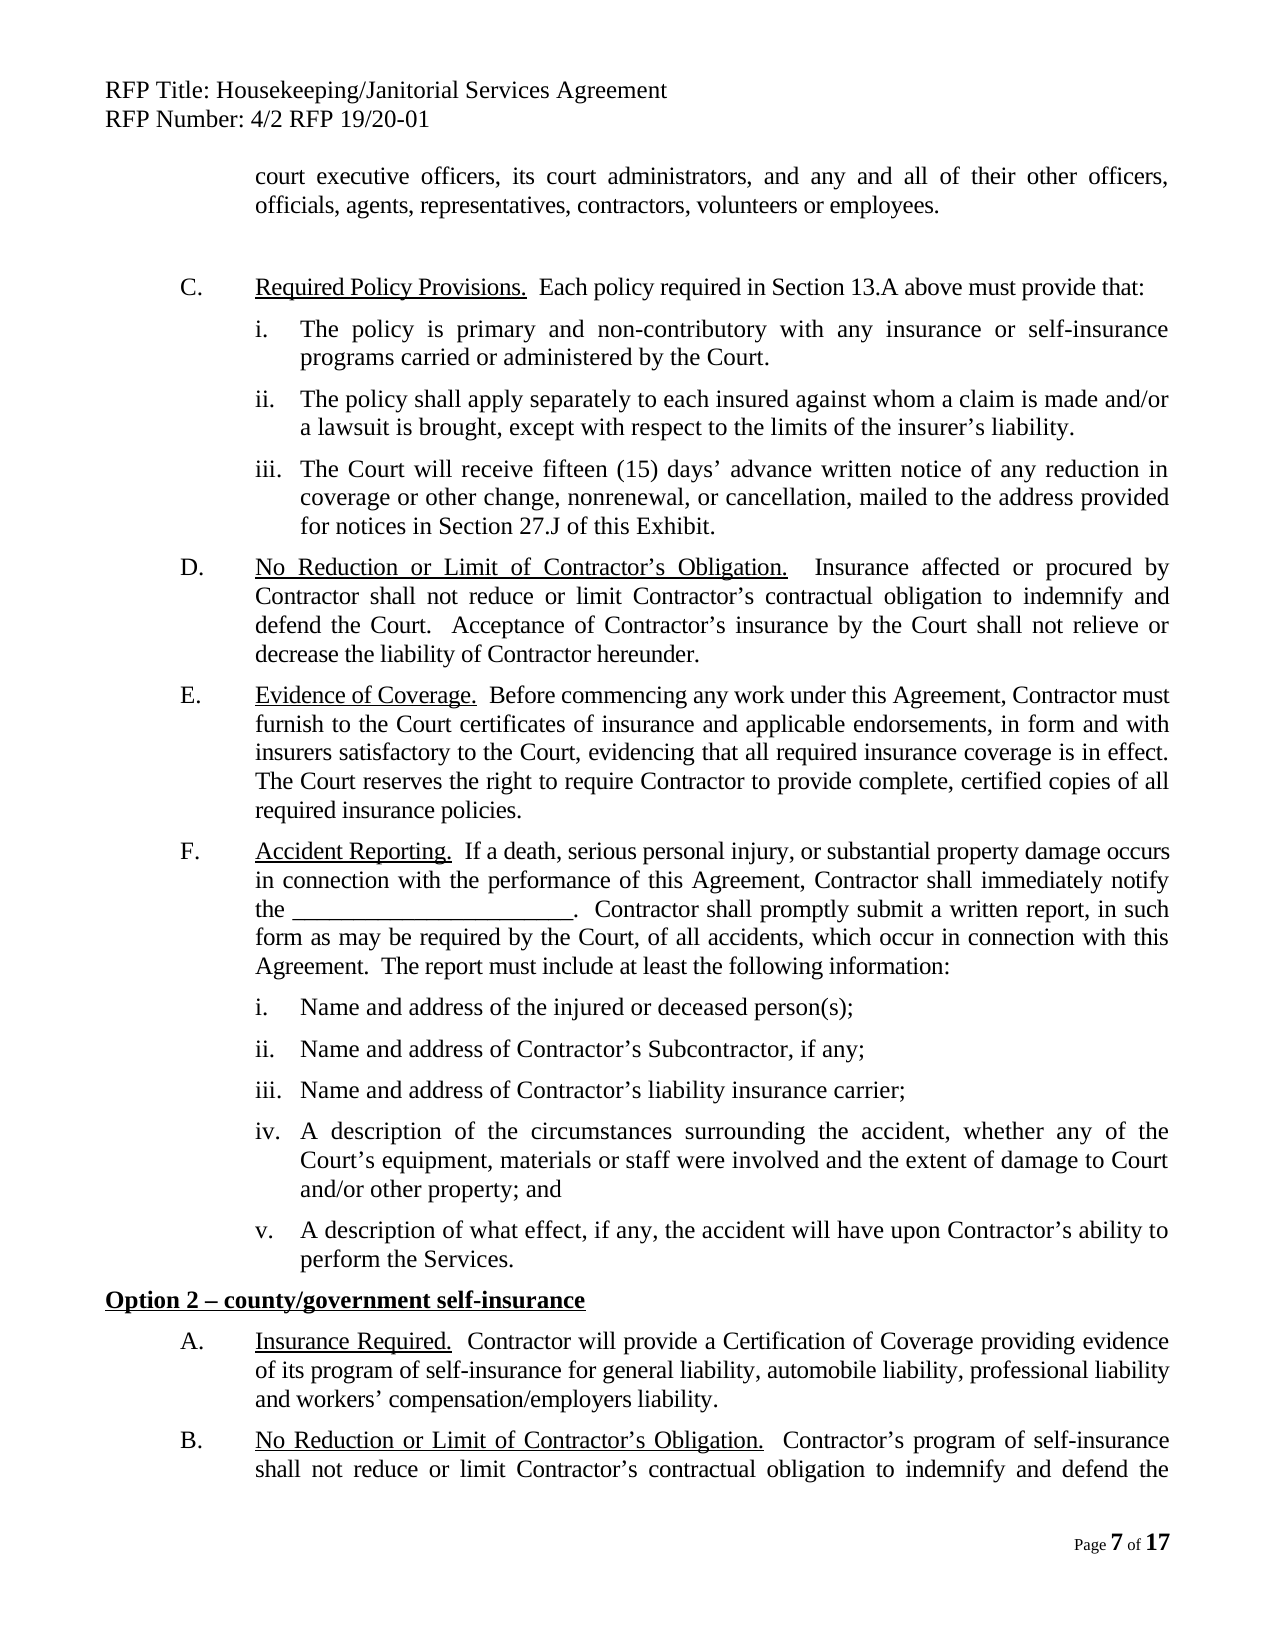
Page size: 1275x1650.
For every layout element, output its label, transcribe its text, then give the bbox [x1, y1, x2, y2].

list Evidence of Coverage. Before commencing any work under this Agreement, Contractor must furnish to the Court certificates of insurance and applicable endorsements, in form and with insurers satisfactory to the Court, evidencing that all required insurance coverage is in effect. The Court reserves the right to require Contractor to provide complete, certified copies of all required insurance policies. [180, 680, 1170, 824]
list No Reduction or Limit of Contractor’s Obligation. Insurance affected or procured by Contractor shall not reduce or limit Contractor’s contractual obligation to indemnify and defend the Court. Acceptance of Contractor’s insurance by the Court shall not relieve or decrease the liability of Contractor hereunder. [180, 552, 1170, 667]
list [180, 1425, 1170, 1482]
list The policy shall apply separately to each insured against whom a claim is made and/or a lawsuit is brought, except with respect to the limits of the insurer’s liability. [255, 384, 1170, 441]
list A description of what effect, if any, the accident will have upon Contractor’s ability to perform the Services. [255, 1215, 1170, 1272]
list Accident Reporting. If a death, serious personal injury, or substantial property damage occurs in connection with the performance of this Agreement, Contractor shall immediately notify the _______________________. Contractor shall promptly submit a written report, in such form as may be required by the Court, of all accidents, which occur in connection with this Agreement. The report must include at least the following information: [180, 836, 1170, 980]
list Name and address of Contractor’s liability insurance carrier; [255, 1075, 1170, 1104]
list The Court will receive fifteen (15) days’ advance written notice of any reduction in coverage or other change, nonrenewal, or cancellation, mailed to the address provided for notices in Section 27.J of this Exhibit. [255, 454, 1170, 540]
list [180, 161, 1170, 219]
list Name and address of Contractor’s Subcontractor, if any; [255, 1034, 1170, 1062]
list Required Policy Provisions. Each policy required in Section 13.A above must provide that: [180, 272, 1170, 301]
list Name and address of the injured or deceased person(s); [255, 992, 1170, 1021]
list Insurance Required. Contractor will provide a Certification of Coverage providing evidence of its program of self-insurance for general liability, automobile liability, professional liability and workers’ compensation/employers liability. [180, 1326, 1170, 1412]
list The policy is primary and non-contributory with any insurance or self-insurance programs carried or administered by the Court. [255, 314, 1170, 371]
list A description of the circumstances surrounding the accident, whether any of the Court’s equipment, materials or staff were involved and the extent of damage to Court and/or other property; and [255, 1116, 1170, 1202]
text Option 2 – county/government self-insurance [105, 1285, 1170, 1314]
